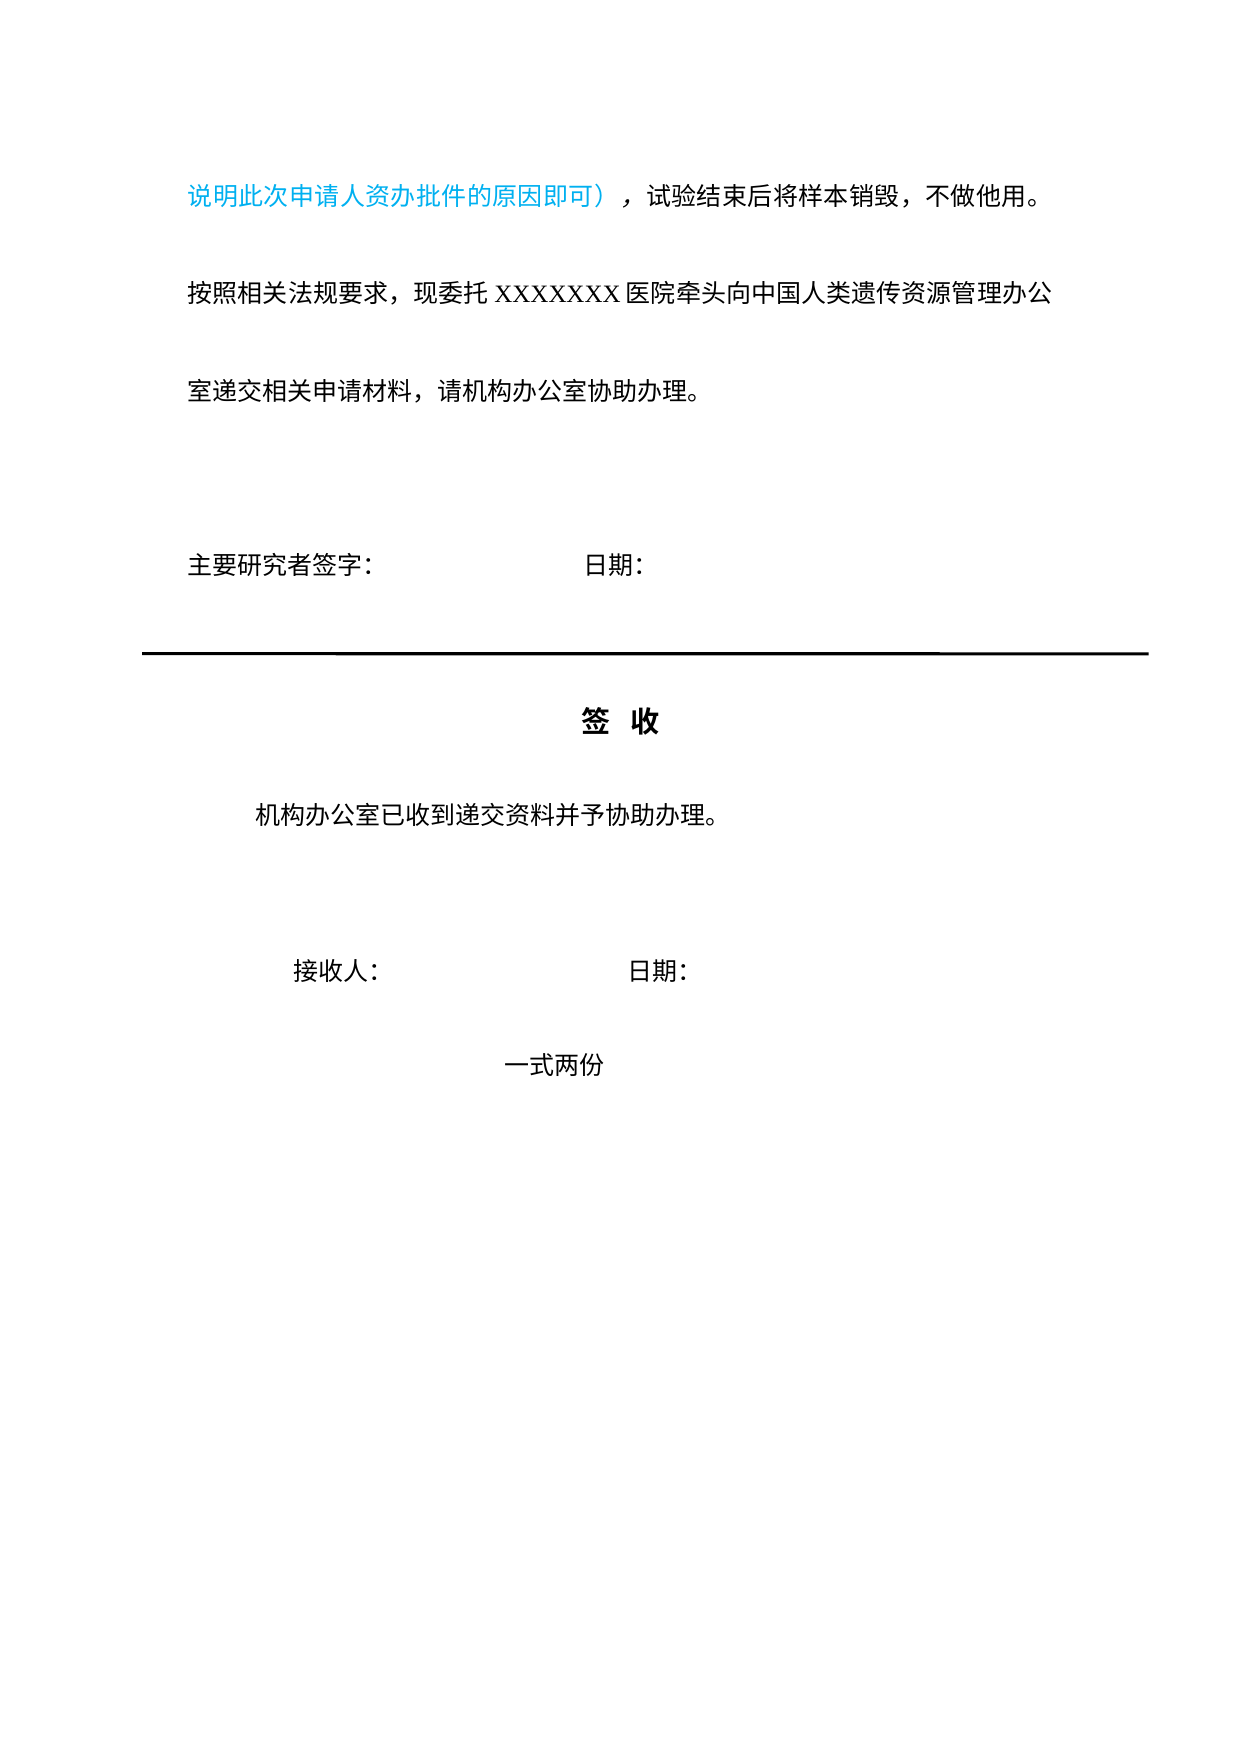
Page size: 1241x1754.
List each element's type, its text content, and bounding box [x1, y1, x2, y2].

list 接收人： 日期： [187, 937, 1053, 1002]
text 一式两份 [187, 1031, 1053, 1096]
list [187, 162, 1053, 422]
list 签 收 [187, 687, 1053, 752]
list 主要研究者签字： 日期： [187, 531, 1053, 596]
list 机构办公室已收到递交资料并予协助办理。 [187, 781, 1053, 846]
